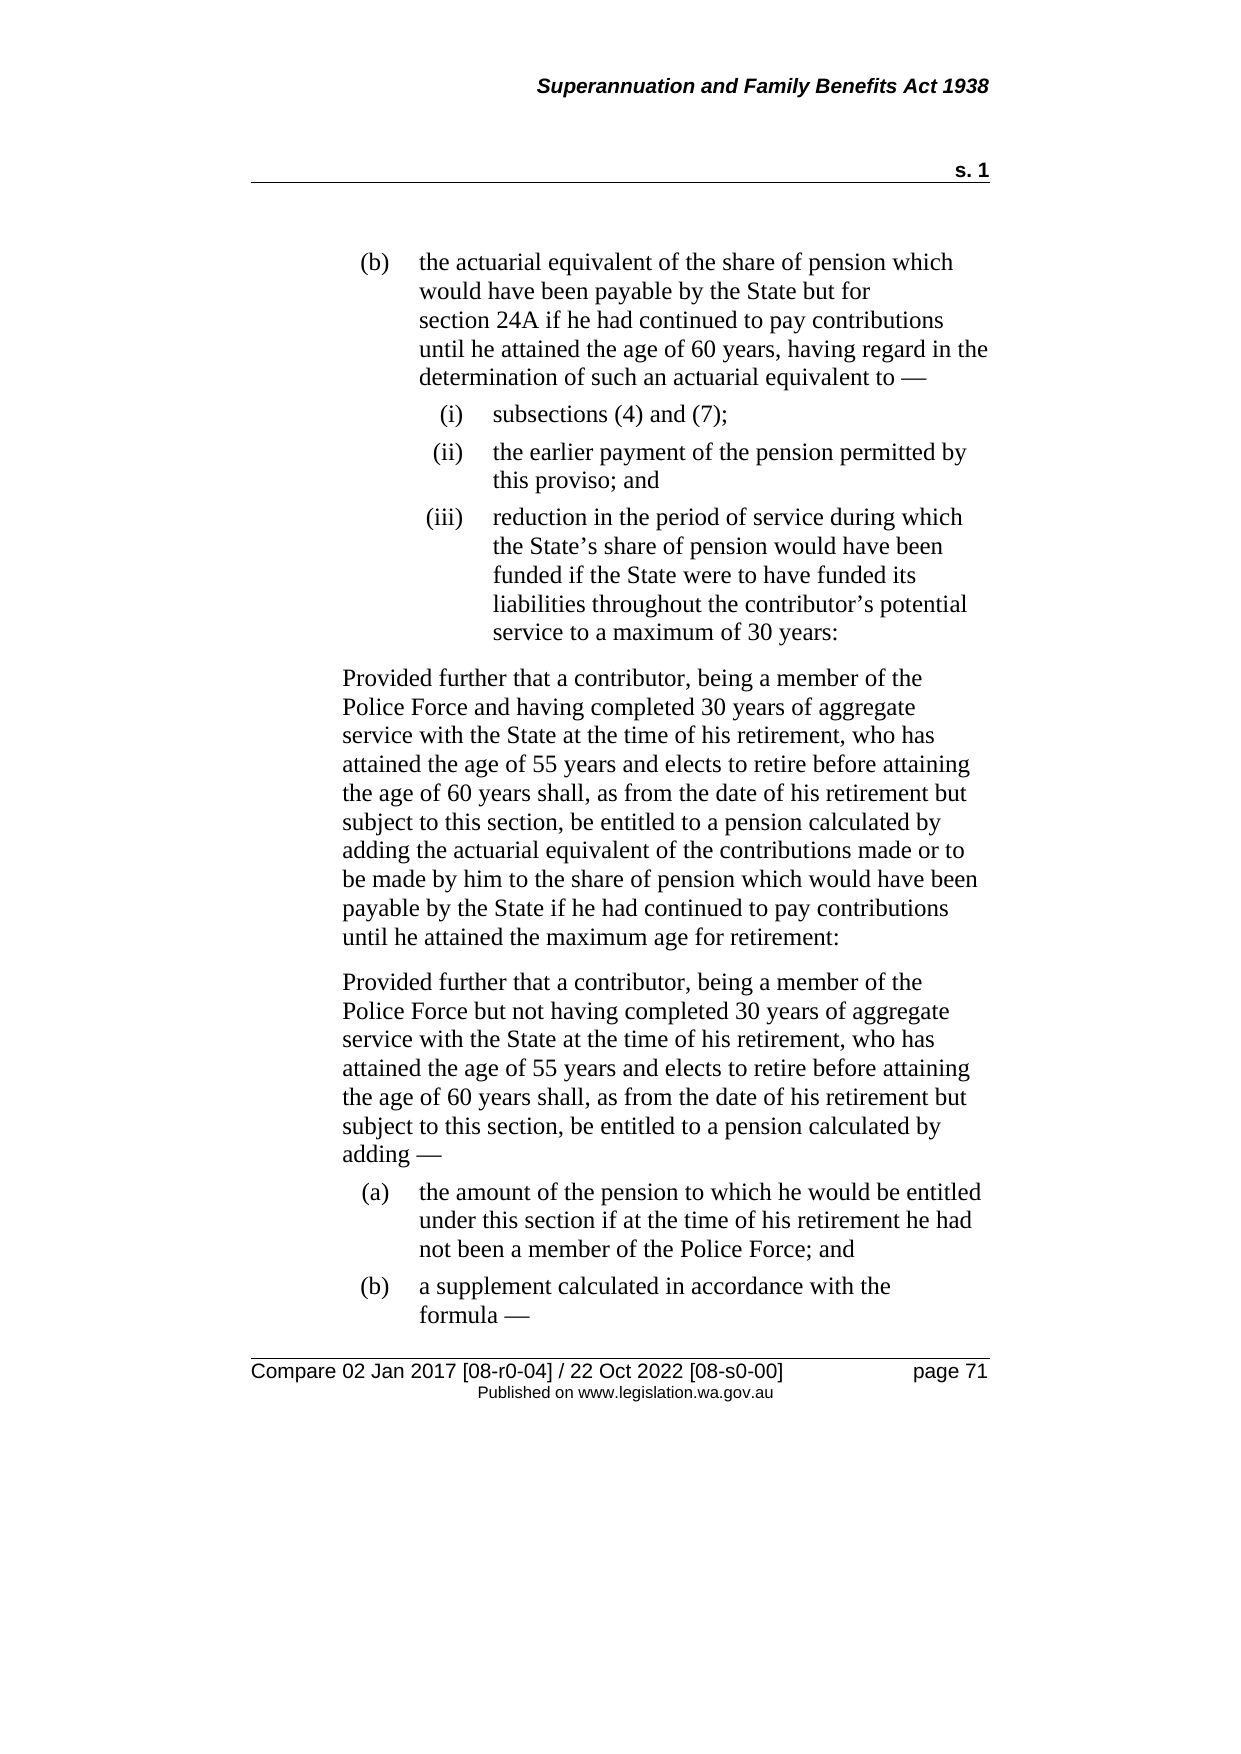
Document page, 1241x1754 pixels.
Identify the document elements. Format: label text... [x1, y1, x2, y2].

text Provided further that a contributor, being a member of the Police Force and having completed 30 years of aggregate service with the State at the time of his retirement, who has attained the age of 55 years and elects to retire before attaining the age of 60 years shall, as from the date of his retirement but subject to this section, be entitled to a pension calculated by adding the actuarial equivalent of the contributions made or to be made by him to the share of pension which would have been payable by the State if he had continued to pay contributions until he attained the maximum age for retirement: [251, 663, 990, 950]
text Provided further that a contributor, being a member of the Police Force but not having completed 30 years of aggregate service with the State at the time of his retirement, who has attained the age of 55 years and elects to retire before attaining the age of 60 years shall, as from the date of his retirement but subject to this section, be entitled to a pension calculated by adding — [251, 967, 990, 1168]
text (b) a supplement calculated in accordance with the formula — [251, 1271, 990, 1329]
text (a) the amount of the pension to which he would be entitled under this section if at the time of his retirement he had not been a member of the Police Force; and [251, 1177, 990, 1263]
text (ii) the earlier payment of the pension permitted by this proviso; and [251, 437, 990, 494]
text (i) subsections (4) and (7); [251, 399, 990, 428]
text (iii) reduction in the period of service during which the State’s share of pension would have been funded if the State were to have funded its liabilities throughout the contributor’s potential service to a maximum of 30 years: [251, 502, 990, 646]
text (b) the actuarial equivalent of the share of pension which would have been payable by the State but for section 24A if he had continued to pay contributions until he attained the age of 60 years, having regard in the determination of such an actuarial equivalent to — [251, 247, 990, 391]
